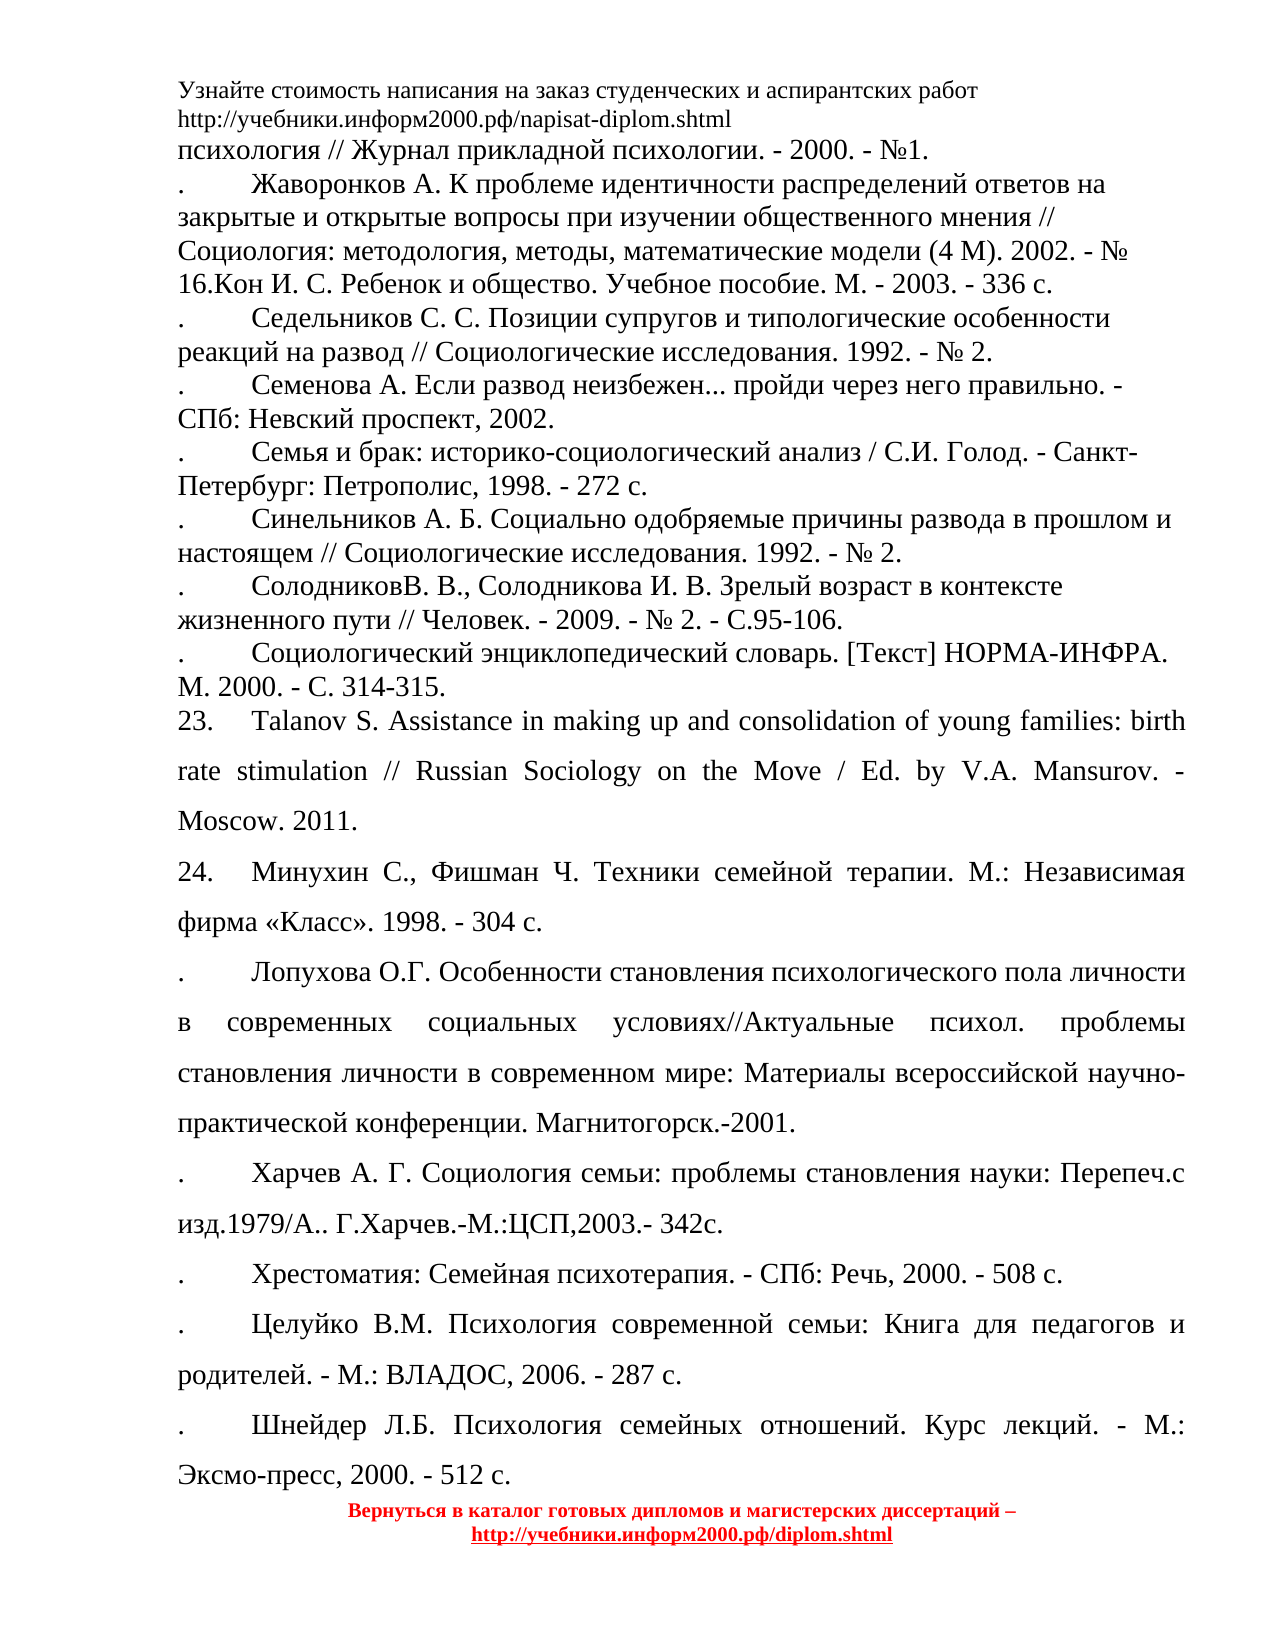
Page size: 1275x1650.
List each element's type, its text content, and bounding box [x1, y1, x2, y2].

text 23. Talanov S. Assistance in making up and consolidation of young families: birth rate stimulation // Russian Sociology on the Move / Ed. by V.A. Mansurov. - Moscow. 2011. [177, 703, 1186, 837]
text . Харчев А. Г. Социология семьи: проблемы становления науки: Перепеч.с изд.1979/А.. Г.Харчев.-М.:ЦСП,2003.- 342с. [177, 1156, 1186, 1239]
text . Синельников А. Б. Социально одобряемые причины развода в прошлом и настоящем // Социологические исследования. 1992. - № 2. [177, 501, 1186, 568]
text . Семенова А. Если развод неизбежен... пройди через него правильно. - СПб: Невский проспект, 2002. [177, 367, 1186, 434]
text . Хрестоматия: Семейная психотерапия. - СПб: Речь, 2000. - 508 с. [177, 1256, 1186, 1290]
text . СолодниковВ. В., Солодникова И. В. Зрелый возраст в контексте жизненного пути // Человек. - 2009. - № 2. - С.95-106. [177, 568, 1186, 636]
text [177, 132, 1186, 166]
text . Лопухова О.Г. Особенности становления психологического пола личности в современных социальных условиях//Актуальные психол. проблемы становления личности в современном мире: Материалы всероссийской научно-практической конференции. Магнитогорск.-2001. [177, 954, 1186, 1139]
text . Целуйко В.М. Психология современной семьи: Книга для педагогов и родителей. - М.: ВЛАДОС, 2006. - 287 с. [177, 1306, 1186, 1390]
text . Социологический энциклопедический словарь. [Текст] НОРМА-ИНФРА. М. 2000. - С. 314-315. [177, 636, 1186, 703]
text . Жаворонков А. К проблеме идентичности распределений ответов на закрытые и открытые вопросы при изучении общественного мнения // Социология: методология, методы, математические модели (4 М). 2002. - № 16.Кон И. С. Ребенок и общество. Учебное пособие. М. - 2003. - 336 с. [177, 166, 1186, 300]
text . Шнейдер Л.Б. Психология семейных отношений. Курс лекций. - М.: Эксмо-пресс, 2000. - 512 с. [177, 1407, 1186, 1491]
text . Семья и брак: историко-социологический анализ / С.И. Голод. - Санкт-Петербург: Петрополис, 1998. - 272 с. [177, 434, 1186, 501]
text 24. Минухин С., Фишман Ч. Техники семейной терапии. М.: Независимая фирма «Класс». 1998. - 304 с. [177, 854, 1186, 937]
text . Седельников С. С. Позиции супругов и типологические особенности реакций на развод // Социологические исследования. 1992. - № 2. [177, 300, 1186, 367]
